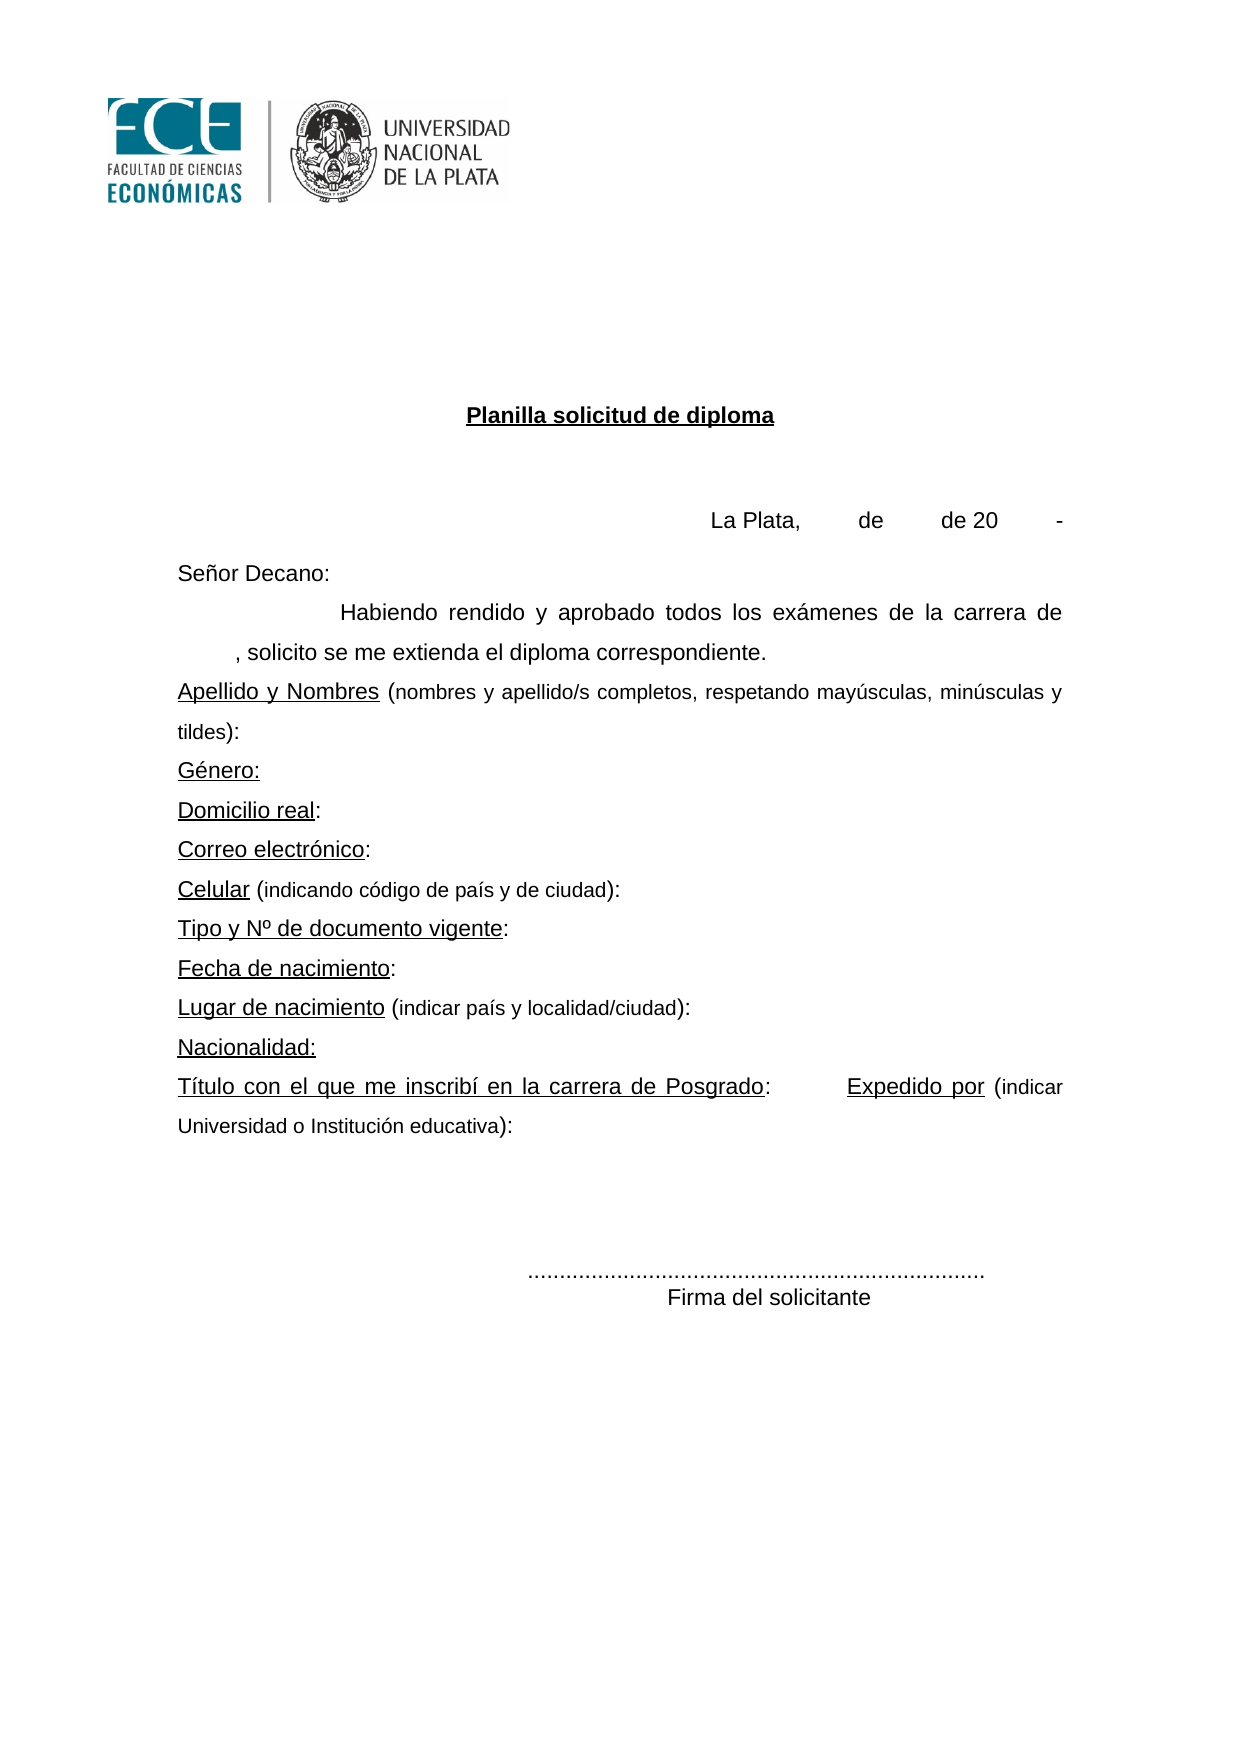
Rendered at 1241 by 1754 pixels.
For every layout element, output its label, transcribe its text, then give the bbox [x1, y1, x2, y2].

text Firma del solicitante [177, 1284, 1063, 1310]
text Planilla solicitud de diploma [177, 402, 1063, 428]
picture [107, 98, 510, 203]
text Señor Decano: [177, 560, 1063, 586]
text Habiendo rendido y aprobado todos los exámenes de la carrera de , solicito se me extienda el diploma correspondiente. [177, 599, 1063, 665]
text Género: [177, 757, 1063, 783]
text ........................................................................ [177, 1257, 1063, 1284]
text Nacionalidad: [177, 1033, 1063, 1060]
text Domicilio real: [177, 797, 1063, 823]
text Lugar de nacimiento (indicar país y localidad/ciudad): [177, 994, 1063, 1020]
text Fecha de nacimiento: [177, 954, 1063, 981]
text Correo electrónico: [177, 836, 1063, 862]
text Tipo y Nº de documento vigente: [177, 915, 1063, 941]
text Celular (indicando código de país y de ciudad): [177, 876, 1063, 902]
text Apellido y Nombres (nombres y apellido/s completos, respetando mayúsculas, minúsculas y tildes): [177, 678, 1063, 744]
text La Plata, de de 20 - [177, 507, 1063, 533]
text Título con el que me inscribí en la carrera de Posgrado: Expedido por (indicar Universidad o Institución educativa): [177, 1073, 1063, 1139]
